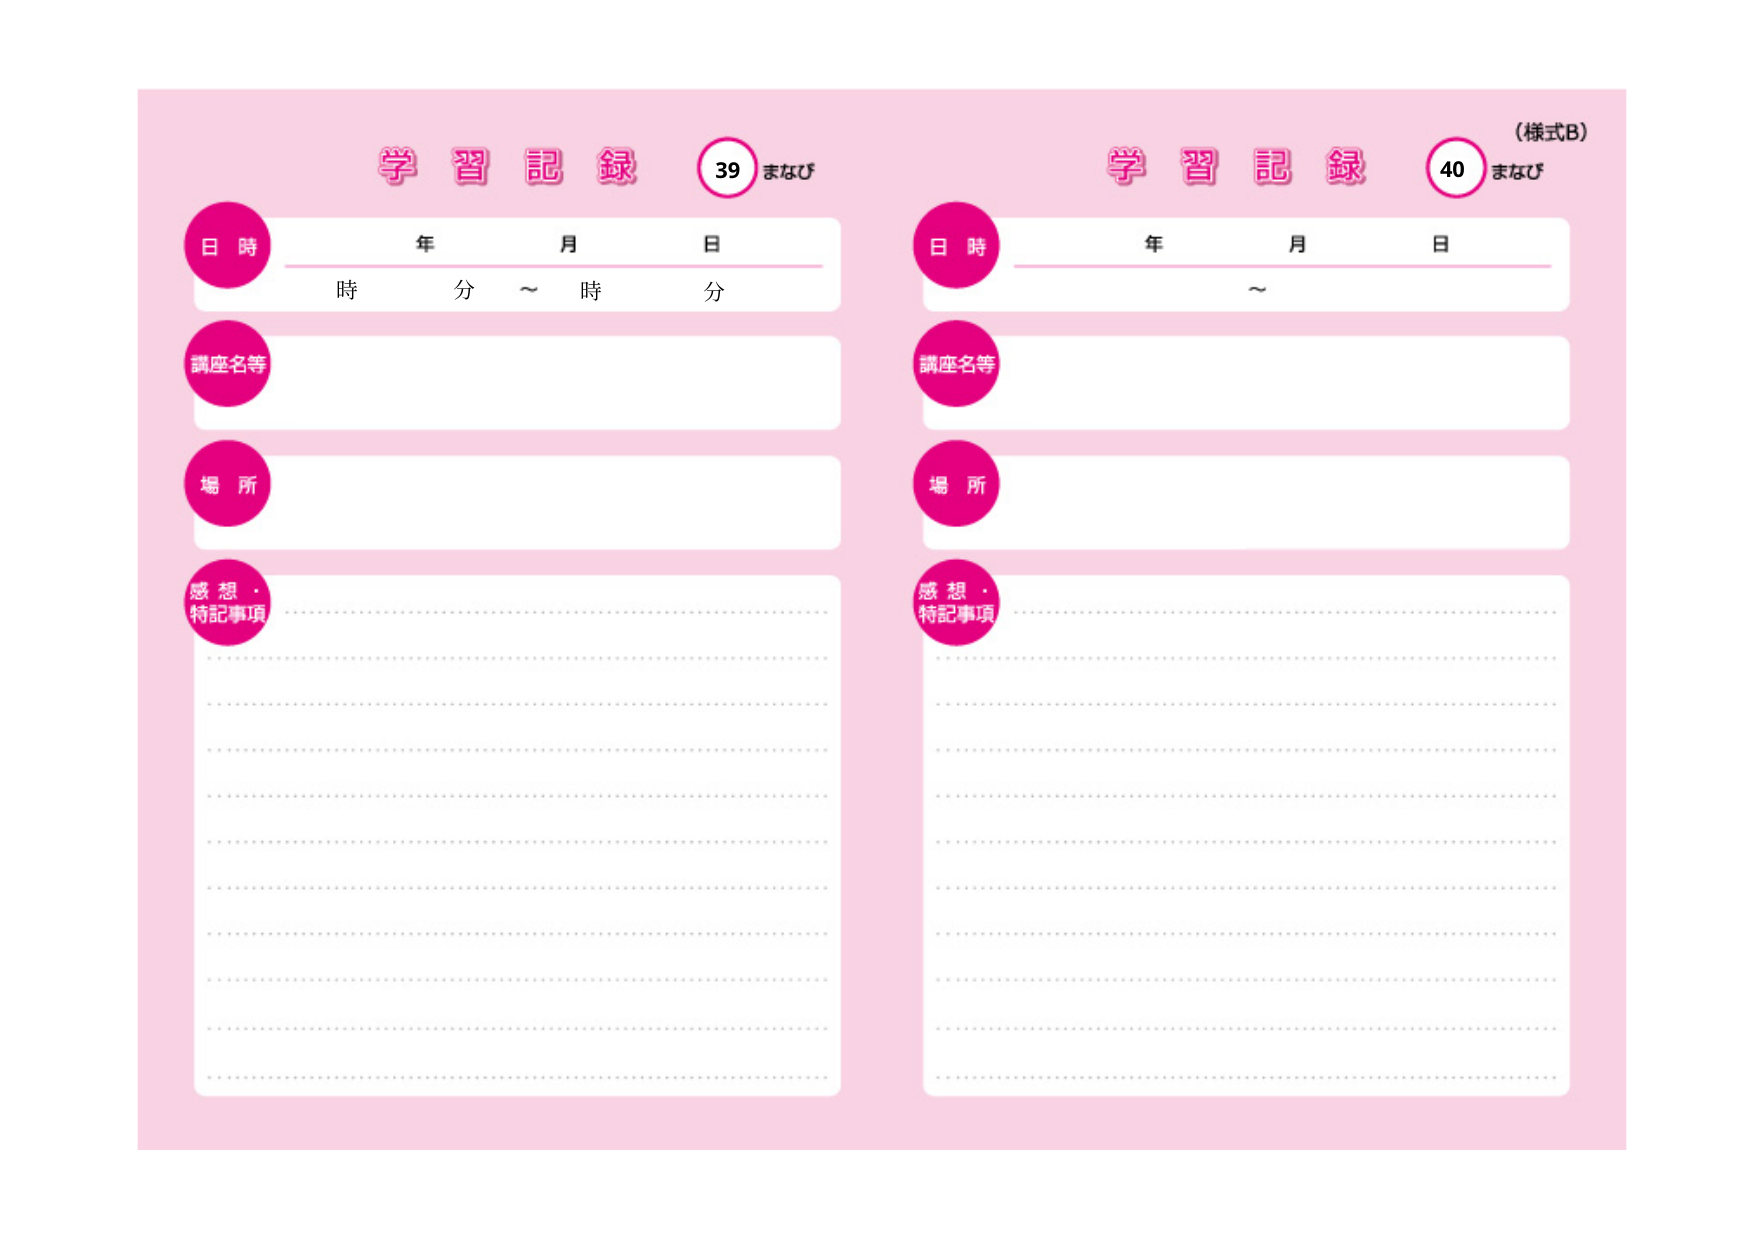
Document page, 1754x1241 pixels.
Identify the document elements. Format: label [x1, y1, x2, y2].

picture [137, 88, 1627, 1150]
